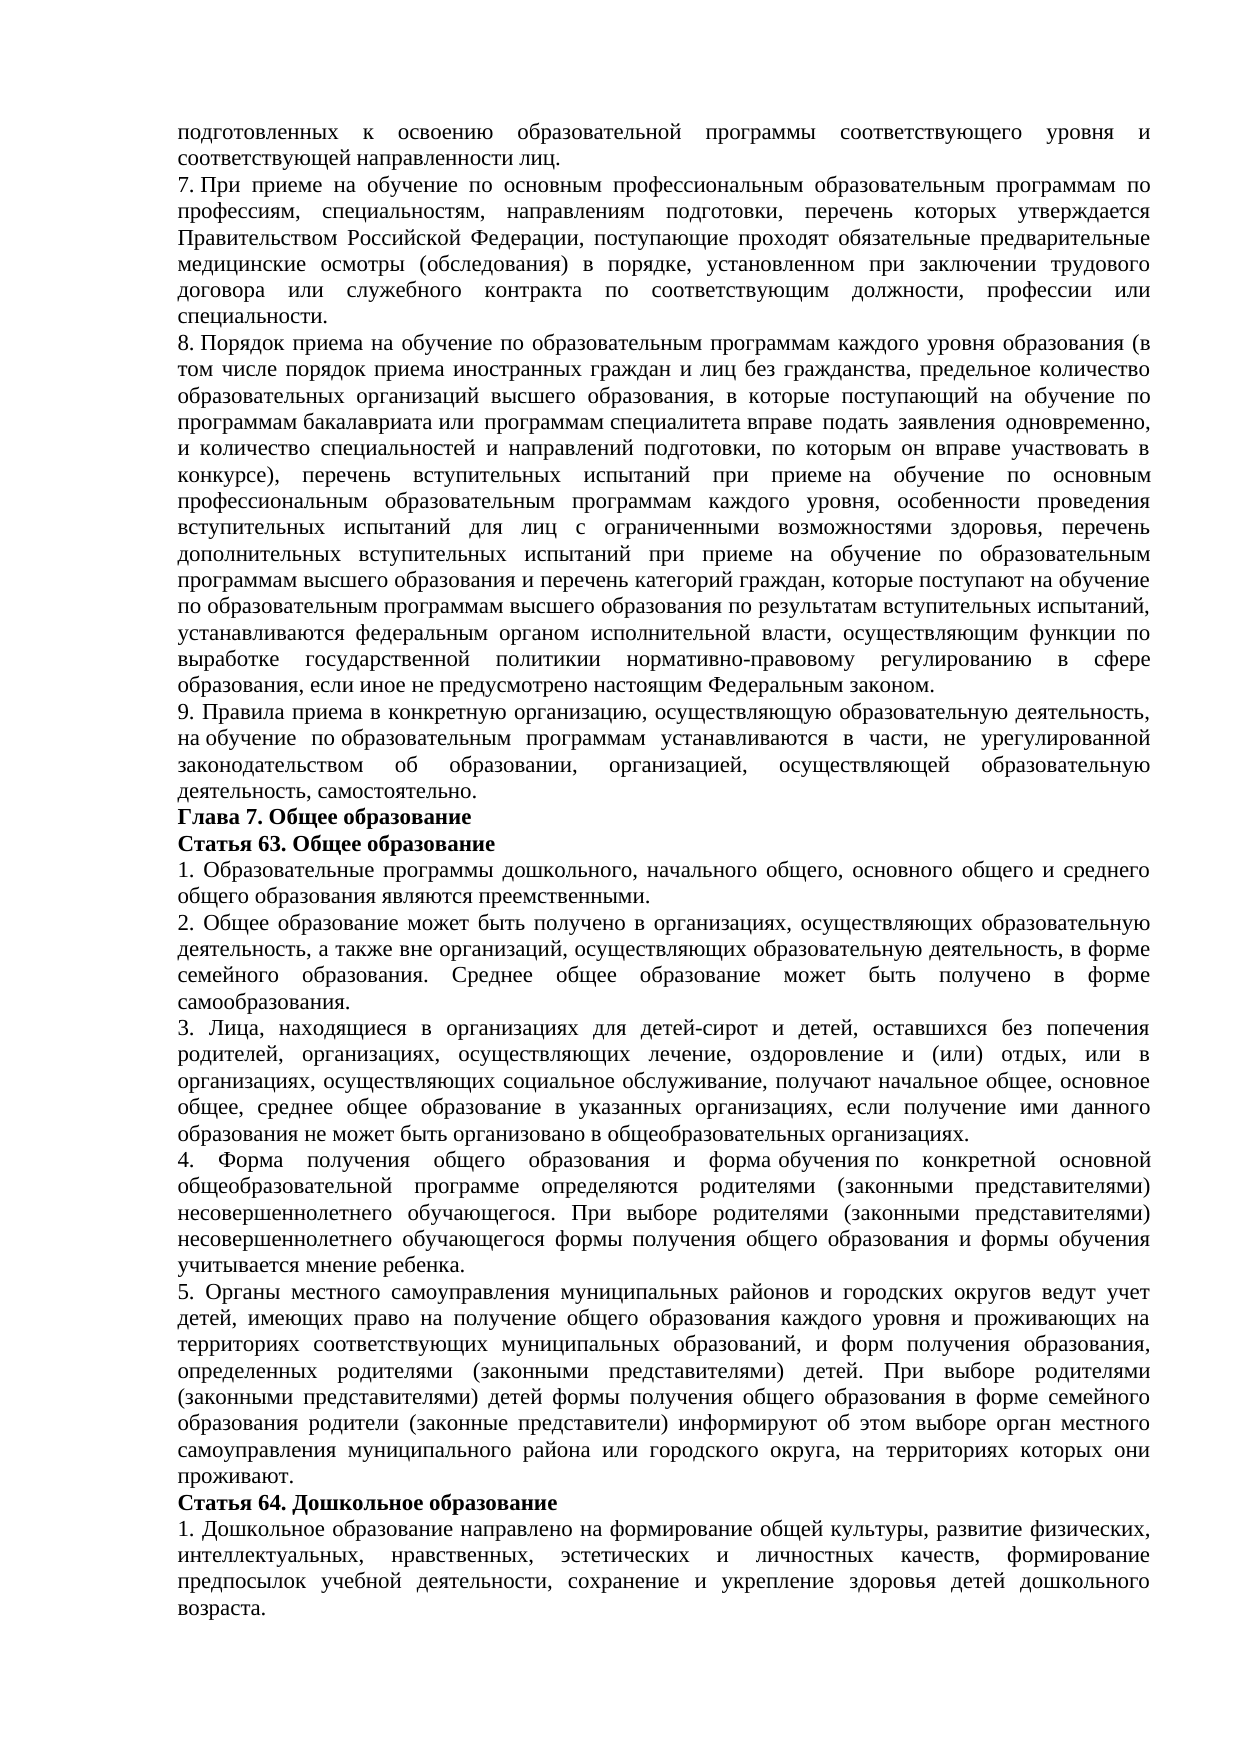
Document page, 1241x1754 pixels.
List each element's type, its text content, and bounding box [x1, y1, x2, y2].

text 2. Общее образование может быть получено в организациях, осуществляющих образовательную деятельность, а также вне организаций, осуществляющих образовательную деятельность, в форме семейного образования. Среднее общее образование может быть получено в форме самообразования. [177, 909, 1152, 1014]
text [177, 118, 1152, 171]
text 4. Форма получения общего образования и форма обучения по конкретной основной общеобразовательной программе определяются родителями (законными представителями) несовершеннолетнего обучающегося. При выборе родителями (законными представителями) несовершеннолетнего обучающегося формы получения общего образования и формы обучения учитывается мнение ребенка. [177, 1146, 1152, 1278]
text 3. Лица, находящиеся в организациях для детей-сирот и детей, оставшихся без попечения родителей, организациях, осуществляющих лечение, оздоровление и (или) отдых, или в организациях, осуществляющих социальное обслуживание, получают начальное общее, основное общее, среднее общее образование в указанных организациях, если получение ими данного образования не может быть организовано в общеобразовательных организациях. [177, 1014, 1152, 1146]
text 8. Порядок приема на обучение по образовательным программам каждого уровня образования (в том числе порядок приема иностранных граждан и лиц без гражданства, предельное количество образовательных организаций высшего образования, в которые поступающий на обучение по программам бакалавриата или программам специалитета вправе подать заявления одновременно, и количество специальностей и направлений подготовки, по которым он вправе участвовать в конкурсе), перечень вступительных испытаний при приеме на обучение по основным профессиональным образовательным программам каждого уровня, особенности проведения вступительных испытаний для лиц с ограниченными возможностями здоровья, перечень дополнительных вступительных испытаний при приеме на обучение по образовательным программам высшего образования и перечень категорий граждан, которые поступают на обучение по образовательным программам высшего образования по результатам вступительных испытаний, устанавливаются федеральным органом исполнительной власти, осуществляющим функции по выработке государственной политикии нормативно-правовому регулированию в сфере образования, если иное не предусмотрено настоящим Федеральным законом. [177, 329, 1152, 698]
text 9. Правила приема в конкретную организацию, осуществляющую образовательную деятельность, на обучение по образовательным программам устанавливаются в части, не урегулированной законодательством об образовании, организацией, осуществляющей образовательную деятельность, самостоятельно. [177, 698, 1152, 803]
text Статья 64. Дошкольное образование [177, 1488, 1152, 1515]
text Статья 63. Общее образование [177, 830, 1152, 856]
text Глава 7. Общее образование [177, 803, 1152, 830]
text 1. Образовательные программы дошкольного, начального общего, основного общего и среднего общего образования являются преемственными. [177, 856, 1152, 909]
text 7. При приеме на обучение по основным профессиональным образовательным программам по профессиям, специальностям, направлениям подготовки, перечень которых утверждается Правительством Российской Федерации, поступающие проходят обязательные предварительные медицинские осмотры (обследования) в порядке, установленном при заключении трудового договора или служебного контракта по соответствующим должности, профессии или специальности. [177, 171, 1152, 329]
text 1. Дошкольное образование направлено на формирование общей культуры, развитие физических, интеллектуальных, нравственных, эстетических и личностных качеств, формирование предпосылок учебной деятельности, сохранение и укрепление здоровья детей дошкольного возраста. [177, 1515, 1152, 1620]
text 5. Органы местного самоуправления муниципальных районов и городских округов ведут учет детей, имеющих право на получение общего образования каждого уровня и проживающих на территориях соответствующих муниципальных образований, и форм получения образования, определенных родителями (законными представителями) детей. При выборе родителями (законными представителями) детей формы получения общего образования в форме семейного образования родители (законные представители) информируют об этом выборе орган местного самоуправления муниципального района или городского округа, на территориях которых они проживают. [177, 1278, 1152, 1488]
